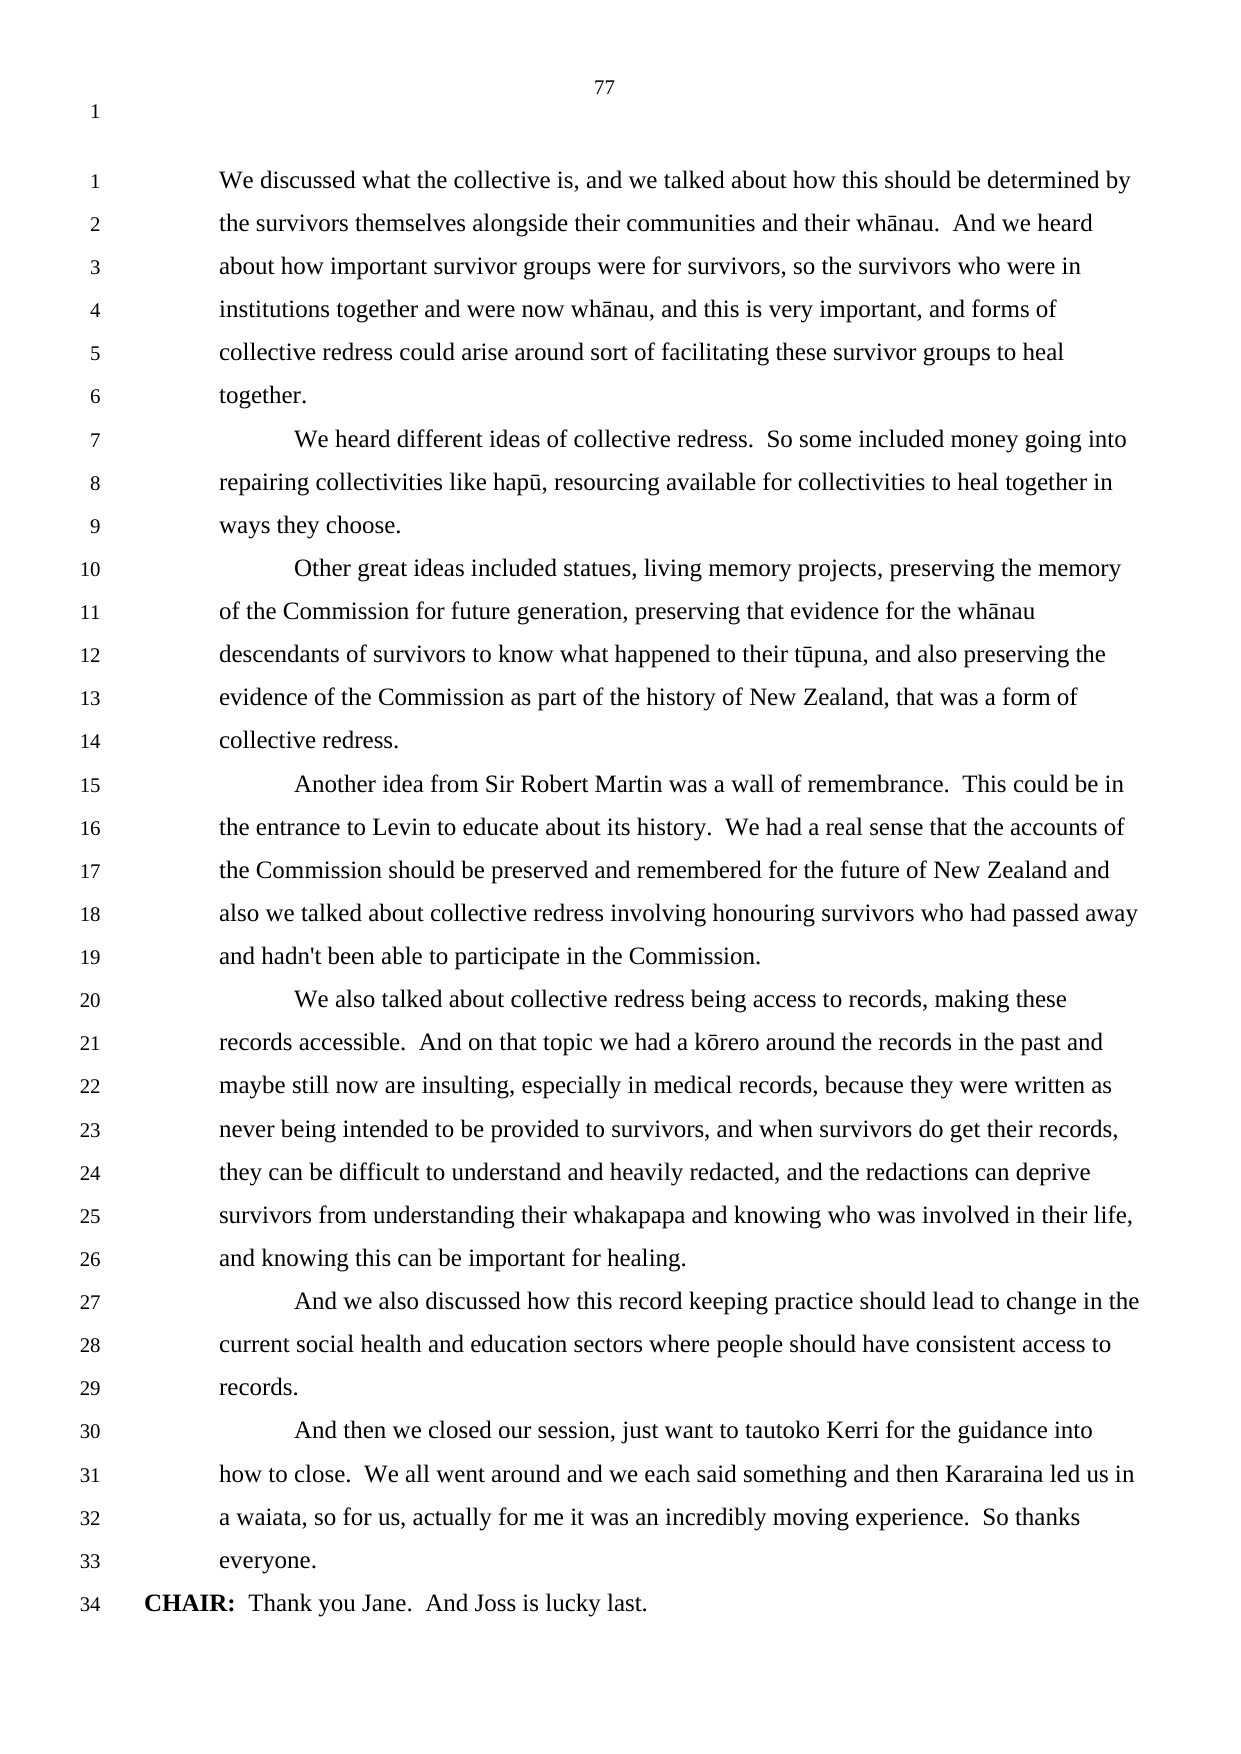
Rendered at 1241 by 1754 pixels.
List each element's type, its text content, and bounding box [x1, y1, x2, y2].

text And we also discussed how this record keeping practice should lead to change in the current social health and education sectors where people should have consistent access to records. [219, 1286, 1140, 1401]
text We also talked about collective redress being access to records, making these records accessible. And on that topic we had a kōrero around the records in the past and maybe still now are insulting, especially in medical records, because they were written as never being intended to be provided to survivors, and when survivors do get their records, they can be difficult to understand and heavily redacted, and the redactions can deprive survivors from understanding their whakapapa and knowing who was involved in their life, and knowing this can be important for healing. [219, 984, 1140, 1272]
text Another idea from Sir Robert Martin was a wall of remembrance. This could be in the entrance to Levin to educate about its history. We had a real sense that the accounts of the Commission should be preserved and remembered for the future of New Zealand and also we talked about collective redress involving honouring survivors who had passed away and hadn't been able to participate in the Commission. [219, 769, 1140, 970]
text We heard different ideas of collective redress. So some included money going into repairing collectivities like hapū, resourcing available for collectivities to heal together in ways they choose. [219, 424, 1140, 539]
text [219, 165, 1140, 409]
text And then we closed our session, just want to tautoko Kerri for the guidance into how to close. We all went around and we each said something and then Kararaina led us in a waiata, so for us, actually for me it was an incredibly moving experience. So thanks everyone. [219, 1416, 1140, 1574]
text Other great ideas included statues, living memory projects, preserving the memory of the Commission for future generation, preserving that evidence for the whānau descendants of survivors to know what happened to their tūpuna, and also preserving the evidence of the Commission as part of the history of New Zealand, that was a form of collective redress. [219, 553, 1140, 754]
text CHAIR: Thank you Jane. And Joss is lucky last. [144, 1588, 1140, 1617]
